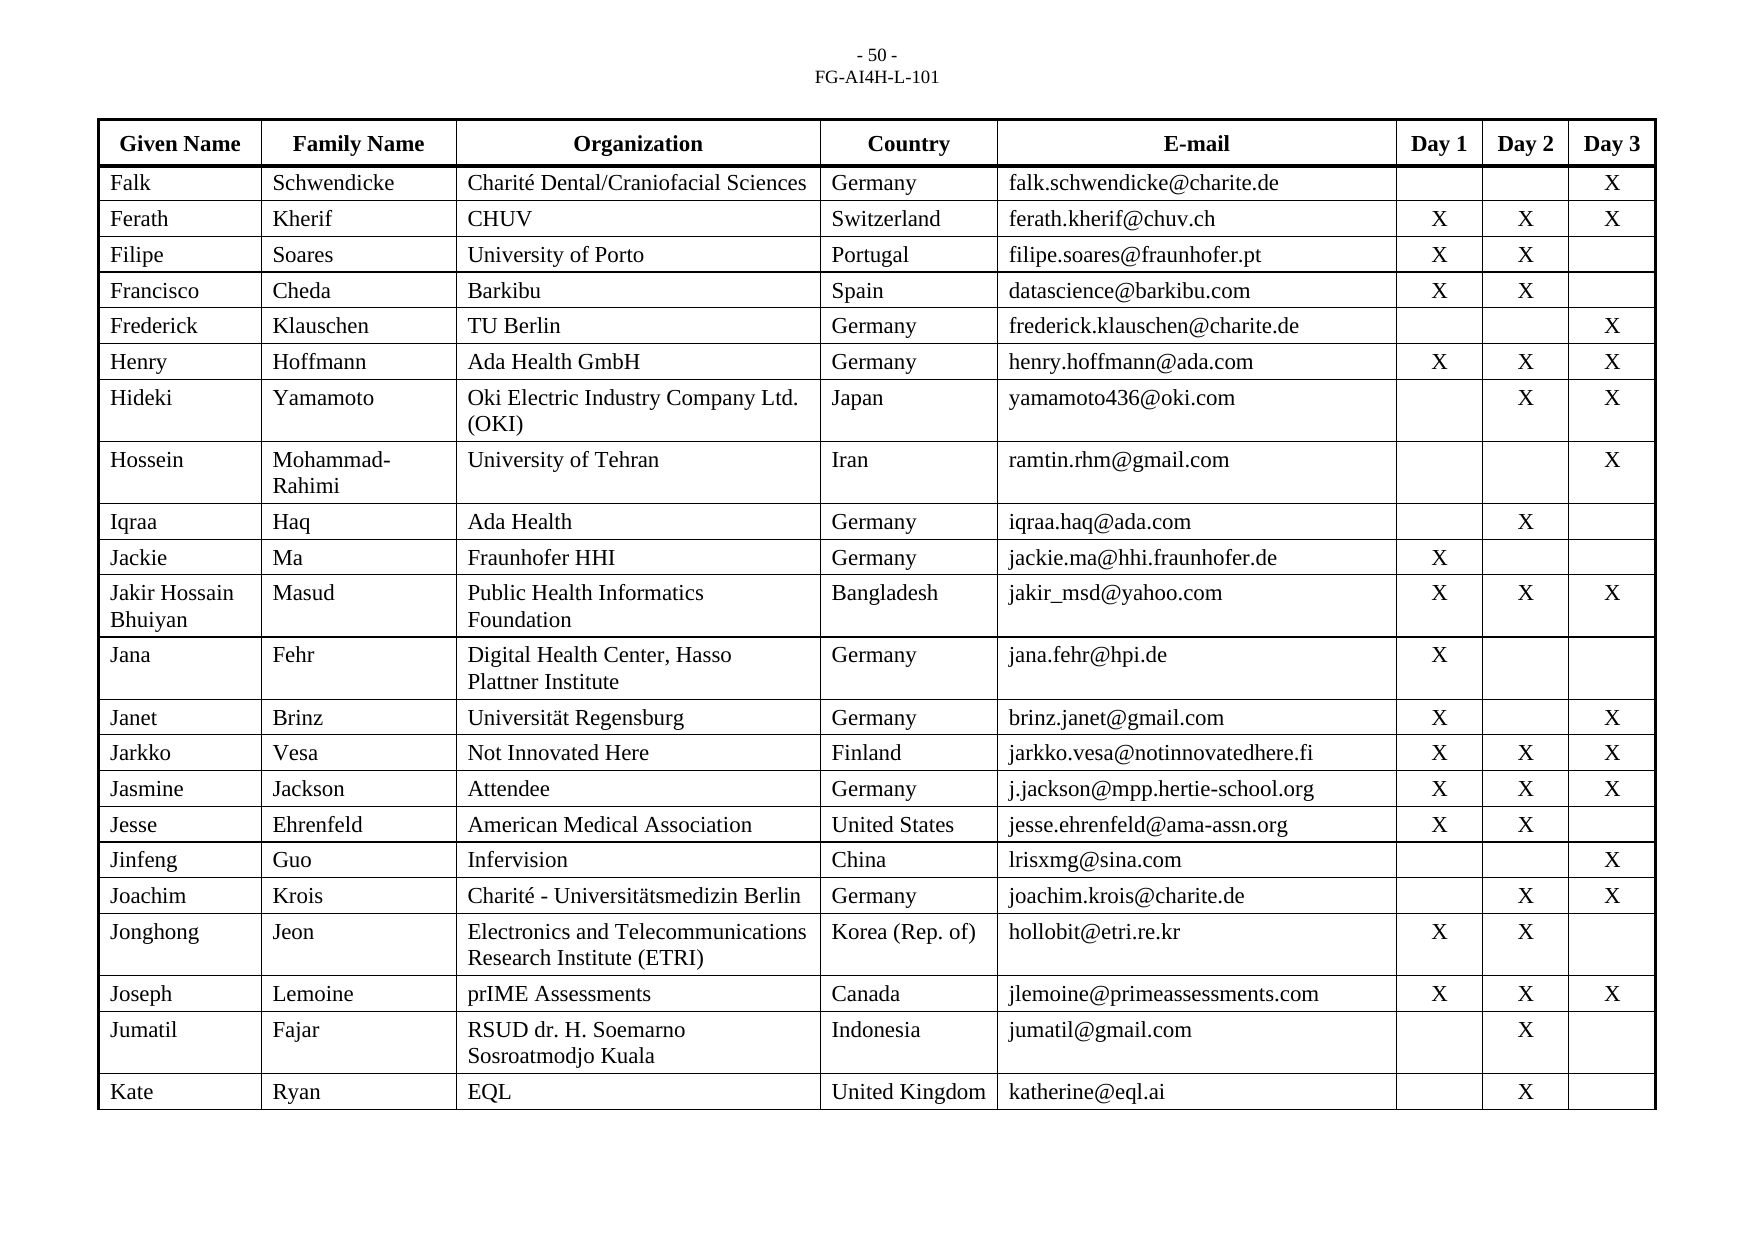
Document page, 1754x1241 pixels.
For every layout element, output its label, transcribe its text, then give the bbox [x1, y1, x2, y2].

table_cell yamamoto436@oki.com [998, 380, 1396, 441]
table_header E-mail [998, 121, 1396, 164]
table_cell [1569, 237, 1654, 271]
table_cell jarkko.vesa@notinnovatedhere.fi [998, 735, 1396, 770]
table_cell X [1397, 700, 1482, 734]
table_cell Jesse [100, 807, 261, 841]
table_cell [1569, 914, 1654, 975]
table_cell CHUV [457, 201, 820, 236]
table_cell Ma [262, 540, 456, 574]
table_cell Ryan [262, 1074, 456, 1108]
table_cell Jeon [262, 914, 456, 975]
table_cell Universität Regensburg [457, 700, 820, 734]
table_cell Jana [100, 638, 261, 698]
table_cell X [1483, 380, 1568, 441]
table_cell Korea (Rep. of) [821, 914, 997, 975]
table_cell Jonghong [100, 914, 261, 975]
table_cell Jinfeng [100, 843, 261, 877]
table_cell Infervision [457, 843, 820, 877]
table_cell X [1569, 380, 1654, 441]
table_cell X [1483, 1012, 1568, 1073]
table_cell X [1483, 237, 1568, 271]
table_cell X [1483, 878, 1568, 913]
table_cell ramtin.rhm@gmail.com [998, 442, 1396, 503]
table_cell [1397, 308, 1482, 343]
table_cell Ehrenfeld [262, 807, 456, 841]
table_cell filipe.soares@fraunhofer.pt [998, 237, 1396, 271]
table_cell Germany [821, 771, 997, 806]
table_cell X [1483, 771, 1568, 806]
table_cell jlemoine@primeassessments.com [998, 976, 1396, 1011]
table_cell Spain [821, 273, 997, 307]
table_cell [1483, 442, 1568, 503]
table_cell Frederick [100, 308, 261, 343]
table_cell [1483, 700, 1568, 734]
table_cell Joachim [100, 878, 261, 913]
table_cell X [1397, 976, 1482, 1011]
table_cell Germany [821, 700, 997, 734]
table_cell X [1483, 735, 1568, 770]
table_cell Soares [262, 237, 456, 271]
table_cell Lemoine [262, 976, 456, 1011]
table_cell Ada Health GmbH [457, 344, 820, 379]
table_header Family Name [262, 121, 456, 164]
table_cell Iqraa [100, 504, 261, 538]
table_cell X [1569, 878, 1654, 913]
table_cell Vesa [262, 735, 456, 770]
table_cell Germany [821, 540, 997, 574]
table_cell Oki Electric Industry Company Ltd. (OKI) [457, 380, 820, 441]
table_cell Finland [821, 735, 997, 770]
table_cell United States [821, 807, 997, 841]
table_header Day 3 [1569, 121, 1654, 164]
table_cell henry.hoffmann@ada.com [998, 344, 1396, 379]
table_cell Masud [262, 575, 456, 636]
table_cell hollobit@etri.re.kr [998, 914, 1396, 975]
table_cell Bangladesh [821, 575, 997, 636]
table_cell Germany [821, 308, 997, 343]
table_cell [1483, 168, 1568, 200]
table_cell X [1397, 771, 1482, 806]
table_cell X [1397, 575, 1482, 636]
table_cell [1397, 1012, 1482, 1073]
table_cell X [1569, 442, 1654, 503]
table_cell X [1569, 735, 1654, 770]
table_cell X [1483, 976, 1568, 1011]
table_cell [1397, 168, 1482, 200]
table_cell X [1483, 504, 1568, 538]
table_cell Switzerland [821, 201, 997, 236]
table_cell Public Health Informatics Foundation [457, 575, 820, 636]
table_cell X [1569, 168, 1654, 200]
table_cell [1483, 308, 1568, 343]
table_cell X [1397, 914, 1482, 975]
table_cell Francisco [100, 273, 261, 307]
table_cell Henry [100, 344, 261, 379]
table_cell RSUD dr. H. Soemarno Sosroatmodjo Kuala [457, 1012, 820, 1073]
table_header Country [821, 121, 997, 164]
table_cell X [1483, 344, 1568, 379]
table_cell [1569, 540, 1654, 574]
table_cell X [1397, 237, 1482, 271]
table_cell X [1569, 976, 1654, 1011]
table_cell [1483, 843, 1568, 877]
table_cell EQL [457, 1074, 820, 1108]
table_cell Mohammad-Rahimi [262, 442, 456, 503]
table_cell Fraunhofer HHI [457, 540, 820, 574]
table_cell joachim.krois@charite.de [998, 878, 1396, 913]
table_cell University of Porto [457, 237, 820, 271]
table_cell X [1397, 807, 1482, 841]
table_cell [1569, 1012, 1654, 1073]
table_cell X [1569, 843, 1654, 877]
table_cell jakir_msd@yahoo.com [998, 575, 1396, 636]
table_cell frederick.klauschen@charite.de [998, 308, 1396, 343]
table_cell X [1483, 807, 1568, 841]
table_cell katherine@eql.ai [998, 1074, 1396, 1108]
table_cell Joseph [100, 976, 261, 1011]
table_cell Schwendicke [262, 168, 456, 200]
table_cell X [1397, 273, 1482, 307]
table_cell Yamamoto [262, 380, 456, 441]
table_cell Fehr [262, 638, 456, 698]
table_cell Japan [821, 380, 997, 441]
table_cell X [1483, 1074, 1568, 1108]
table_header Given Name [100, 121, 261, 164]
table_cell China [821, 843, 997, 877]
table_cell Indonesia [821, 1012, 997, 1073]
table_cell Krois [262, 878, 456, 913]
table_cell X [1569, 308, 1654, 343]
table_cell Germany [821, 168, 997, 200]
table_cell Portugal [821, 237, 997, 271]
table_cell X [1397, 201, 1482, 236]
table_cell University of Tehran [457, 442, 820, 503]
table_cell Charité Dental/Craniofacial Sciences [457, 168, 820, 200]
table_cell jumatil@gmail.com [998, 1012, 1396, 1073]
table_cell prIME Assessments [457, 976, 820, 1011]
table_cell X [1483, 575, 1568, 636]
table_cell Attendee [457, 771, 820, 806]
table_cell Hoffmann [262, 344, 456, 379]
table_cell Jumatil [100, 1012, 261, 1073]
table_cell [1569, 807, 1654, 841]
table_cell American Medical Association [457, 807, 820, 841]
table_cell Jarkko [100, 735, 261, 770]
table_cell Klauschen [262, 308, 456, 343]
table_cell X [1569, 700, 1654, 734]
table_cell X [1397, 638, 1482, 698]
table_cell Iran [821, 442, 997, 503]
table_cell Germany [821, 638, 997, 698]
table_cell X [1397, 735, 1482, 770]
table_cell X [1397, 344, 1482, 379]
table_cell Ferath [100, 201, 261, 236]
table_header Day 1 [1397, 121, 1482, 164]
table_cell Hideki [100, 380, 261, 441]
table_cell iqraa.haq@ada.com [998, 504, 1396, 538]
table_cell Barkibu [457, 273, 820, 307]
table_cell Kate [100, 1074, 261, 1108]
table_cell X [1483, 201, 1568, 236]
table_cell jackie.ma@hhi.fraunhofer.de [998, 540, 1396, 574]
table_cell United Kingdom [821, 1074, 997, 1108]
table_cell X [1483, 273, 1568, 307]
table_cell Electronics and Telecommunications Research Institute (ETRI) [457, 914, 820, 975]
table_cell Not Innovated Here [457, 735, 820, 770]
table_cell datascience@barkibu.com [998, 273, 1396, 307]
table_cell X [1397, 540, 1482, 574]
table_header Day 2 [1483, 121, 1568, 164]
table_cell [1397, 380, 1482, 441]
table_cell jesse.ehrenfeld@ama-assn.org [998, 807, 1396, 841]
table_cell Hossein [100, 442, 261, 503]
table_cell Jasmine [100, 771, 261, 806]
table_cell [1397, 1074, 1482, 1108]
table_cell brinz.janet@gmail.com [998, 700, 1396, 734]
table_cell X [1569, 771, 1654, 806]
table_cell j.jackson@mpp.hertie-school.org [998, 771, 1396, 806]
table_cell X [1483, 914, 1568, 975]
table_cell [1397, 442, 1482, 503]
table_cell Canada [821, 976, 997, 1011]
table_cell [1569, 273, 1654, 307]
table_cell Brinz [262, 700, 456, 734]
table_cell lrisxmg@sina.com [998, 843, 1396, 877]
table_cell [1483, 638, 1568, 698]
table_cell X [1569, 575, 1654, 636]
table_cell Haq [262, 504, 456, 538]
table_cell Germany [821, 504, 997, 538]
table_cell [1569, 504, 1654, 538]
table_cell Charité - Universitätsmedizin Berlin [457, 878, 820, 913]
table_cell Kherif [262, 201, 456, 236]
table_header Organization [457, 121, 820, 164]
table_cell Jackie [100, 540, 261, 574]
table_cell Fajar [262, 1012, 456, 1073]
table_cell [1483, 540, 1568, 574]
table_cell X [1569, 201, 1654, 236]
table_cell Digital Health Center, Hasso Plattner Institute [457, 638, 820, 698]
table_cell Jakir Hossain Bhuiyan [100, 575, 261, 636]
table_cell [1397, 504, 1482, 538]
table_cell [1397, 878, 1482, 913]
table_cell Germany [821, 344, 997, 379]
table_cell falk.schwendicke@charite.de [998, 168, 1396, 200]
table_cell Cheda [262, 273, 456, 307]
table_cell Guo [262, 843, 456, 877]
table_cell Falk [100, 168, 261, 200]
table_cell Germany [821, 878, 997, 913]
table_cell Jackson [262, 771, 456, 806]
table_cell [1569, 638, 1654, 698]
table_cell [1569, 1074, 1654, 1108]
table_cell Filipe [100, 237, 261, 271]
table_cell [1397, 843, 1482, 877]
table_cell jana.fehr@hpi.de [998, 638, 1396, 698]
table_cell Ada Health [457, 504, 820, 538]
table_cell TU Berlin [457, 308, 820, 343]
table_cell Janet [100, 700, 261, 734]
table_cell X [1569, 344, 1654, 379]
table_cell ferath.kherif@chuv.ch [998, 201, 1396, 236]
